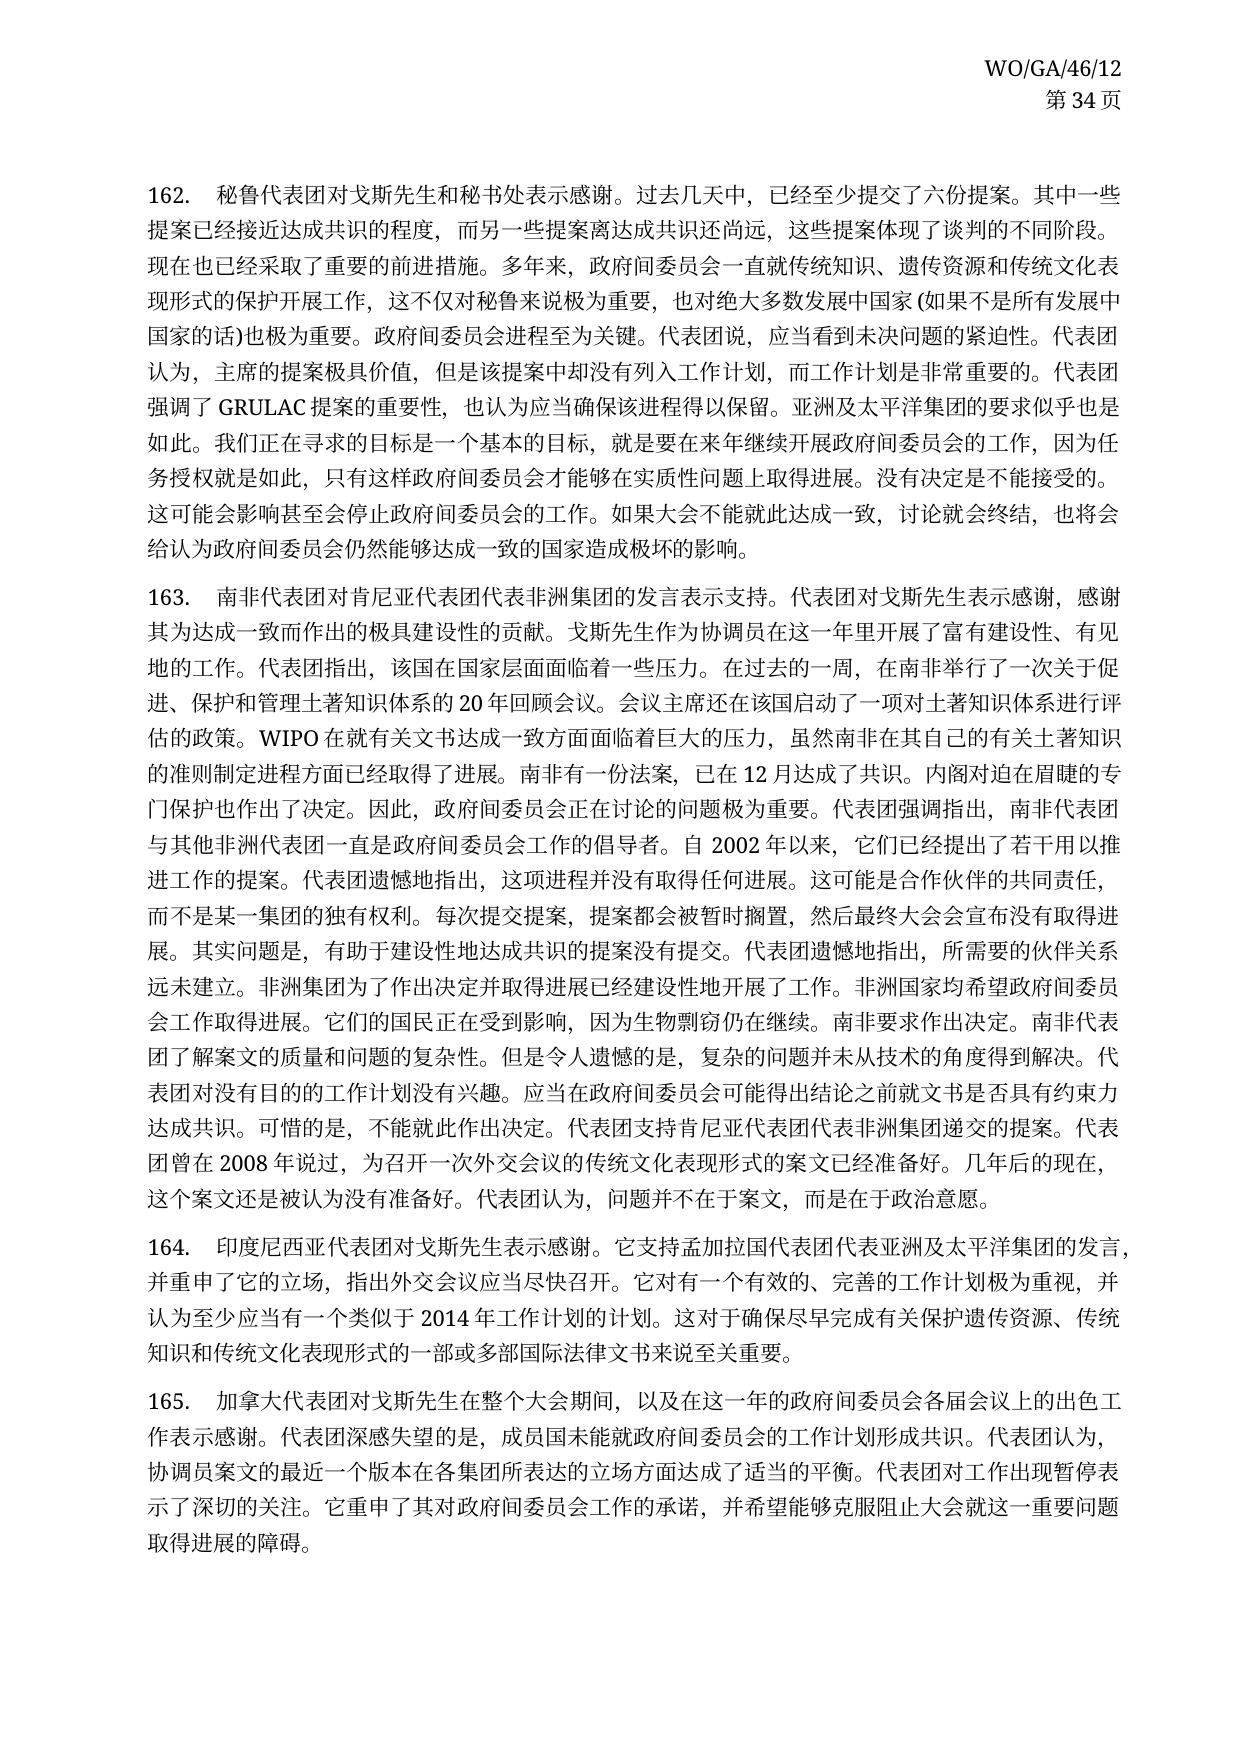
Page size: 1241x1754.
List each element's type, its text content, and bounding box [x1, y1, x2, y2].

list 南非代表团对肯尼亚代表团代表非洲集团的发言表示支持。代表团对戈斯先生表示感谢，感谢其为达成一致而作出的极具建设性的贡献。戈斯先生作为协调员在这一年里开展了富有建设性、有见地的工作。代表团指出，该国在国家层面面临着一些压力。在过去的一周，在南非举行了一次关于促进、保护和管理土著知识体系的20年回顾会议。会议主席还在该国启动了一项对土著知识体系进行评估的政策。WIPO在就有关文书达成一致方面面临着巨大的压力，虽然南非在其自己的有关土著知识的准则制定进程方面已经取得了进展。南非有一份法案，已在12月达成了共识。内阁对迫在眉睫的专门保护也作出了决定。因此，政府间委员会正在讨论的问题极为重要。代表团强调指出，南非代表团与其他非洲代表团一直是政府间委员会工作的倡导者。自2002年以来，它们已经提出了若干用以推进工作的提案。代表团遗憾地指出，这项进程并没有取得任何进展。这可能是合作伙伴的共同责任，而不是某一集团的独有权利。每次提交提案，提案都会被暂时搁置，然后最终大会会宣布没有取得进展。其实问题是，有助于建设性地达成共识的提案没有提交。代表团遗憾地指出，所需要的伙伴关系远未建立。非洲集团为了作出决定并取得进展已经建设性地开展了工作。非洲国家均希望政府间委员会工作取得进展。它们的国民正在受到影响，因为生物剽窃仍在继续。南非要求作出决定。南非代表团了解案文的质量和问题的复杂性。但是令人遗憾的是，复杂的问题并未从技术的角度得到解决。代表团对没有目的的工作计划没有兴趣。应当在政府间委员会可能得出结论之前就文书是否具有约束力达成共识。可惜的是，不能就此作出决定。代表团支持肯尼亚代表团代表非洲集团递交的提案。代表团曾在2008年说过，为召开一次外交会议的传统文化表现形式的案文已经准备好。几年后的现在，这个案文还是被认为没有准备好。代表团认为，问题并不在于案文，而是在于政治意愿。 [148, 576, 1122, 1214]
list 秘鲁代表团对戈斯先生和秘书处表示感谢。过去几天中，已经至少提交了六份提案。其中一些提案已经接近达成共识的程度，而另一些提案离达成共识还尚远，这些提案体现了谈判的不同阶段。现在也已经采取了重要的前进措施。多年来，政府间委员会一直就传统知识、遗传资源和传统文化表现形式的保护开展工作，这不仅对秘鲁来说极为重要，也对绝大多数发展中国家(如果不是所有发展中国家的话)也极为重要。政府间委员会进程至为关键。代表团说，应当看到未决问题的紧迫性。代表团认为，主席的提案极具价值，但是该提案中却没有列入工作计划，而工作计划是非常重要的。代表团强调了GRULAC提案的重要性，也认为应当确保该进程得以保留。亚洲及太平洋集团的要求似乎也是如此。我们正在寻求的目标是一个基本的目标，就是要在来年继续开展政府间委员会的工作，因为任务授权就是如此，只有这样政府间委员会才能够在实质性问题上取得进展。没有决定是不能接受的。这可能会影响甚至会停止政府间委员会的工作。如果大会不能就此达成一致，讨论就会终结，也将会给认为政府间委员会仍然能够达成一致的国家造成极坏的影响。 [148, 174, 1122, 564]
list 加拿大代表团对戈斯先生在整个大会期间，以及在这一年的政府间委员会各届会议上的出色工作表示感谢。代表团深感失望的是，成员国未能就政府间委员会的工作计划形成共识。代表团认为，协调员案文的最近一个版本在各集团所表达的立场方面达成了适当的平衡。代表团对工作出现暂停表示了深切的关注。它重申了其对政府间委员会工作的承诺，并希望能够克服阻止大会就这一重要问题取得进展的障碍。 [148, 1380, 1122, 1557]
list 印度尼西亚代表团对戈斯先生表示感谢。它支持孟加拉国代表团代表亚洲及太平洋集团的发言，并重申了它的立场，指出外交会议应当尽快召开。它对有一个有效的、完善的工作计划极为重视，并认为至少应当有一个类似于2014年工作计划的计划。这对于确保尽早完成有关保护遗传资源、传统知识和传统文化表现形式的一部或多部国际法律文书来说至关重要。 [148, 1226, 1122, 1368]
